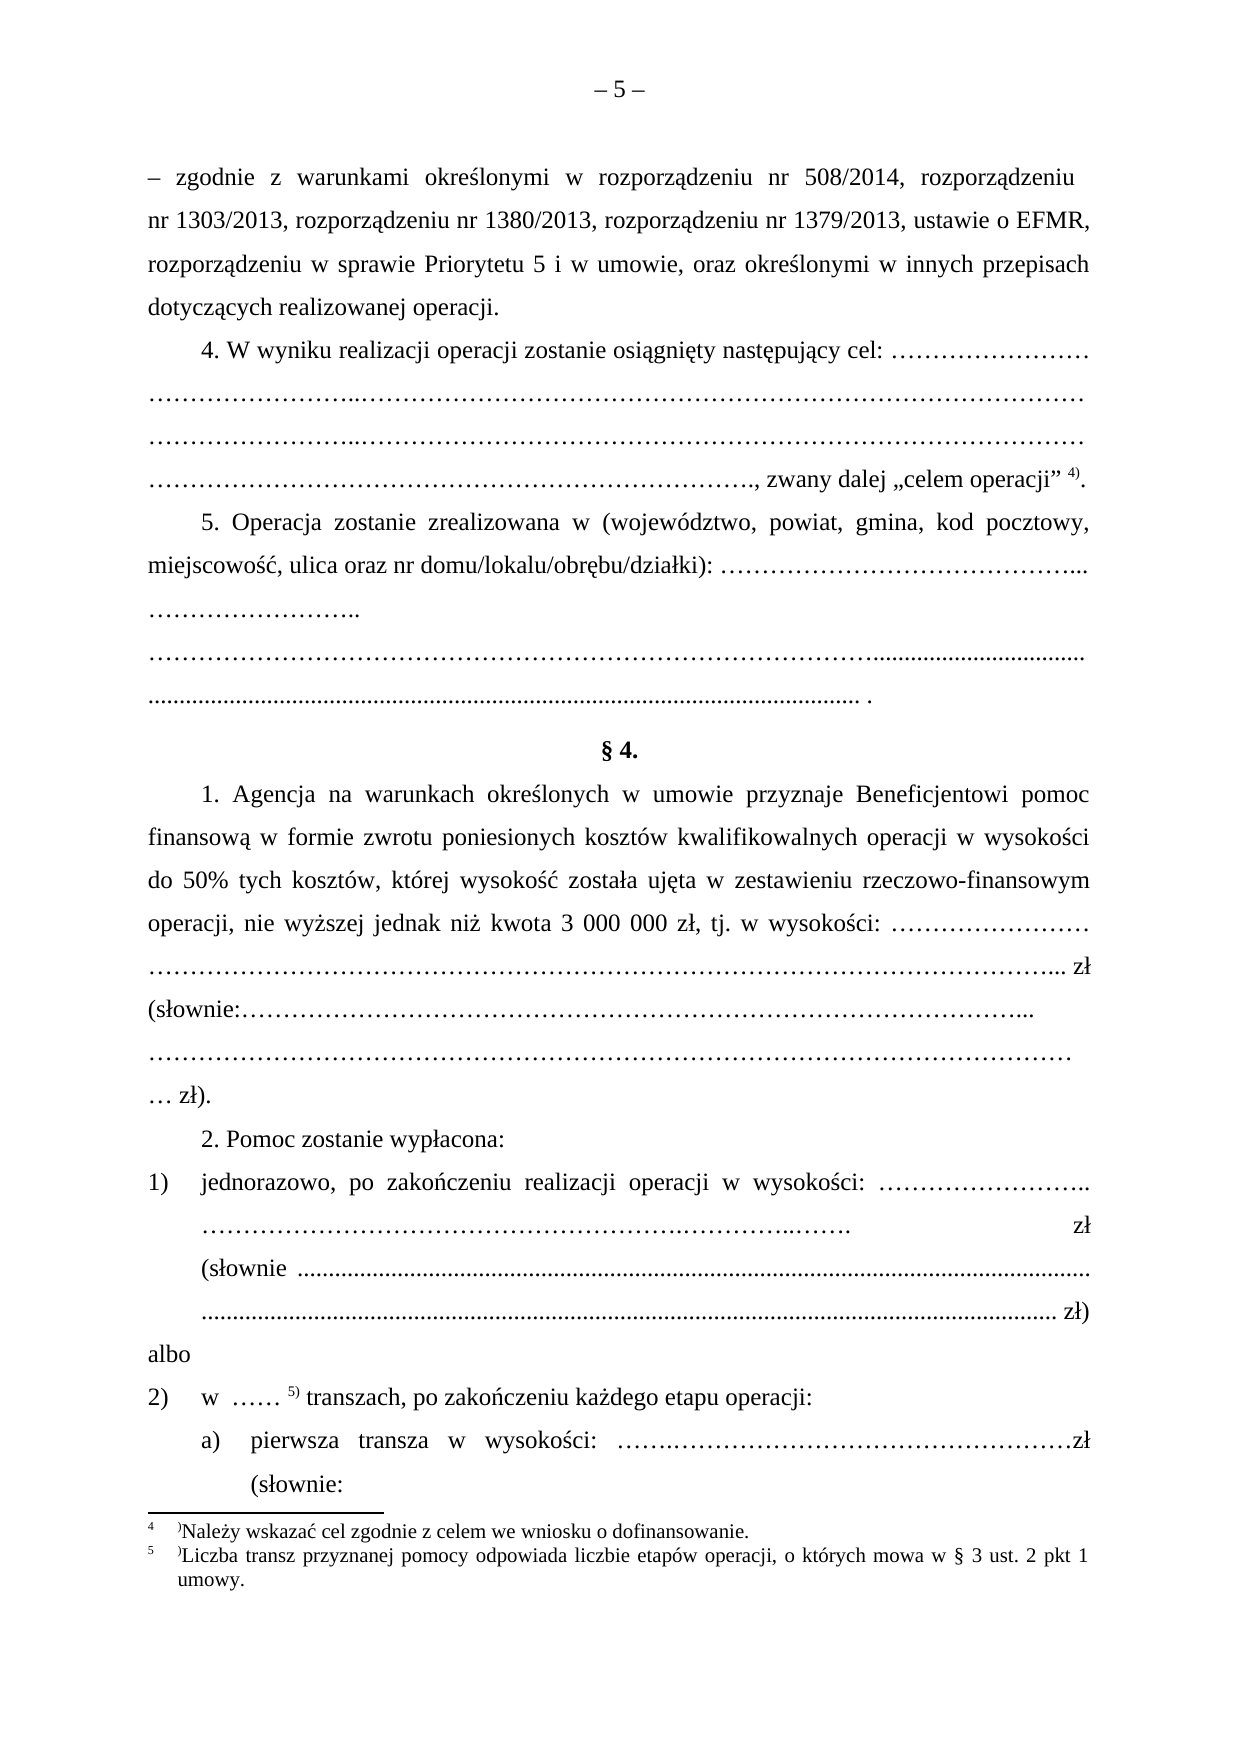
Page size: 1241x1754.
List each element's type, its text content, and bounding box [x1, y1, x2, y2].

text 1) jednorazowo, po zakończeniu realizacji operacji w wysokości: ……………………..………………………………………………….…………..……. zł (słownie ............................................................................................................................... ......................................................................................................................................... zł) [148, 1167, 1091, 1325]
text 2. Pomoc zostanie wypłacona: [148, 1124, 1091, 1152]
text – zgodnie z warunkami określonymi w rozporządzeniu nr 508/2014, rozporządzeniu nr 1303/2013, rozporządzeniu nr 1380/2013, rozporządzeniu nr 1379/2013, ustawie o EFMR, rozporządzeniu w sprawie Priorytetu 5 i w umowie, oraz określonymi w innych przepisach dotyczących realizowanej operacji. [148, 162, 1091, 321]
text 2) w …… ) transzach, po zakończeniu każdego etapu operacji: [148, 1382, 1091, 1411]
text ……………………..…………………………………………………………………………….................................................................................................................................................... . [148, 594, 1091, 709]
text 5. Operacja zostanie zrealizowana w (województwo, powiat, gmina, kod pocztowy, miejscowość, ulica oraz nr domu/lokalu/obrębu/działki): ……………………………………... [148, 507, 1091, 579]
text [201, 1426, 1091, 1497]
text 1. Agencja na warunkach określonych w umowie przyznaje Beneficjentowi pomoc finansową w formie zwrotu poniesionych kosztów kwalifikowalnych operacji w wysokości do 50% tych kosztów, której wysokość została ujęta w zestawieniu rzeczowo-finansowym operacji, nie wyższej jednak niż kwota 3 000 000 zł, tj. w wysokości: …………………… ………………………………………………………………………………………………... zł (słownie:…………………………………………………………………………………...…………………………………………………………………………………………………… zł). [148, 779, 1091, 1109]
text albo [148, 1339, 1091, 1368]
text § 4. [148, 736, 1091, 764]
text 4. W wyniku realizacji operacji zostanie osiągnięty następujący cel: …………………… ……………………..…………………………………………………………………………… ……………………..…………………………………………………………………………… ………………………………………………………………., zwany dalej „celem operacji” ). [148, 335, 1091, 493]
